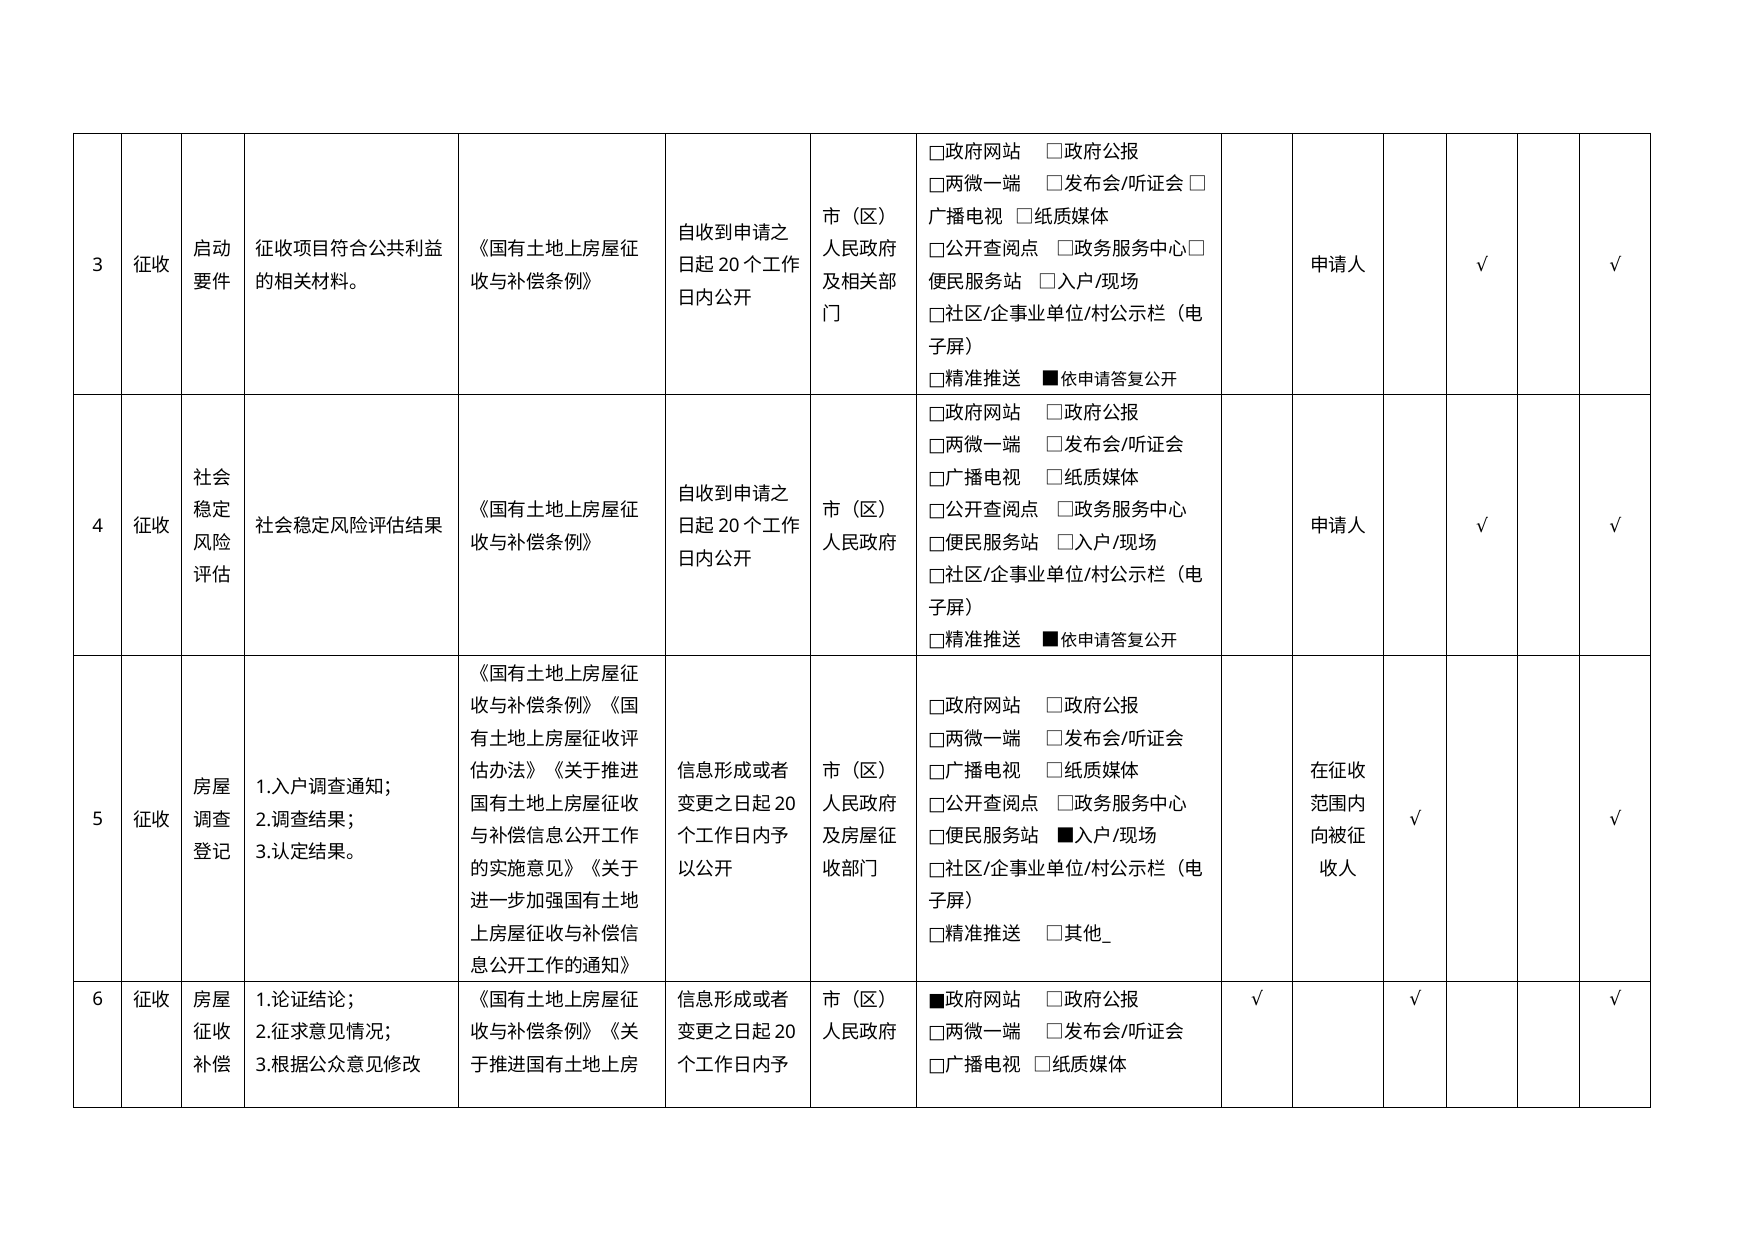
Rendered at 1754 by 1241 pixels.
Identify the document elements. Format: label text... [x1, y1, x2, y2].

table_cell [666, 982, 810, 1107]
table_cell [1518, 395, 1579, 655]
table_cell 征收 [122, 982, 181, 1107]
table_cell [1447, 656, 1517, 981]
table_cell 征收项目符合公共利益的相关材料。 [245, 134, 458, 394]
table_cell 申请人 [1293, 395, 1383, 655]
table_cell □政府网站 □政府公报 □两微一端 □发布会/听证会 □广播电视 □纸质媒体 □公开查阅点 □政务服务中心 □便民服务站 ■入户/现场 □社区/企事业单位/村公示栏（电子屏） □精准推送 □其他_ [917, 656, 1221, 981]
table_cell √ [1222, 982, 1292, 1107]
table_cell 房屋征收补偿方案拟订 [182, 982, 244, 1107]
table_cell 《国有土地上房屋征收与补偿条例》《国有土地上房屋征收评估办法》《关于推进国有土地上房屋征收与补偿信息公开工作的实施意见》《关于进一步加强国有土地上房屋征收与补偿信息公开工作的通知》 [459, 656, 665, 981]
table_cell √ [1384, 982, 1446, 1107]
table_cell 社会稳定风险评估 [182, 395, 244, 655]
table_cell 信息形成或者变更之日起20个工作日内予以公开 [666, 656, 810, 981]
table_cell √ [1580, 656, 1650, 981]
table_cell [1518, 982, 1579, 1107]
table_cell [1222, 395, 1292, 655]
table_cell [1384, 395, 1446, 655]
table_cell 社会稳定风险评估结果 [245, 395, 458, 655]
table_cell 市（区）人民政府 [811, 982, 916, 1107]
table_cell 3 [74, 134, 121, 394]
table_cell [245, 982, 458, 1107]
table_cell [1222, 134, 1292, 394]
table_cell √ [1580, 982, 1650, 1107]
table_cell 启动要件 [182, 134, 244, 394]
table_cell 4 [74, 395, 121, 655]
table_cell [917, 982, 1221, 1107]
table_cell √ [1447, 134, 1517, 394]
table_cell [1384, 134, 1446, 394]
table_cell 在征收范围内向被征收人 [1293, 656, 1383, 981]
table_cell 自收到申请之日起20个工作日内公开 [666, 395, 810, 655]
table_cell 市（区）人民政府 [811, 395, 916, 655]
table_cell √ [1384, 656, 1446, 981]
table_cell 1.入户调查通知； 2.调查结果； 3.认定结果。 [245, 656, 458, 981]
table_cell 《国有土地上房屋征收与补偿条例》 [459, 395, 665, 655]
table_cell [1447, 982, 1517, 1107]
table_cell 征收 [122, 656, 181, 981]
table_cell □政府网站 □政府公报 □两微一端 □发布会/听证会 □广播电视 □纸质媒体 □公开查阅点 □政务服务中心□便民服务站 □入户/现场 □社区/企事业单位/村公示栏（电子屏） □精准推送 ■依申请答复公开 [917, 134, 1221, 394]
table_cell [1293, 982, 1383, 1107]
table_cell □政府网站 □政府公报 □两微一端 □发布会/听证会 □广播电视 □纸质媒体 □公开查阅点 □政务服务中心 □便民服务站 □入户/现场 □社区/企事业单位/村公示栏（电子屏） □精准推送 ■依申请答复公开 [917, 395, 1221, 655]
table_cell √ [1447, 395, 1517, 655]
table_cell 房屋调查登记 [182, 656, 244, 981]
table_cell 5 [74, 656, 121, 981]
table_cell √ [1580, 134, 1650, 394]
table_cell [1222, 656, 1292, 981]
table_cell 6 [74, 982, 121, 1107]
table_cell 征收 [122, 134, 181, 394]
table_cell 市（区）人民政府及房屋征收部门 [811, 656, 916, 981]
table_cell 《国有土地上房屋征收与补偿条例》 [459, 134, 665, 394]
table_cell 申请人 [1293, 134, 1383, 394]
table_cell 市（区）人民政府及相关部门 [811, 134, 916, 394]
table_cell √ [1580, 395, 1650, 655]
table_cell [459, 982, 665, 1107]
table_cell 自收到申请之日起20个工作日内公开 [666, 134, 810, 394]
table_cell [1518, 134, 1579, 394]
table_cell 征收 [122, 395, 181, 655]
table_cell [1518, 656, 1579, 981]
